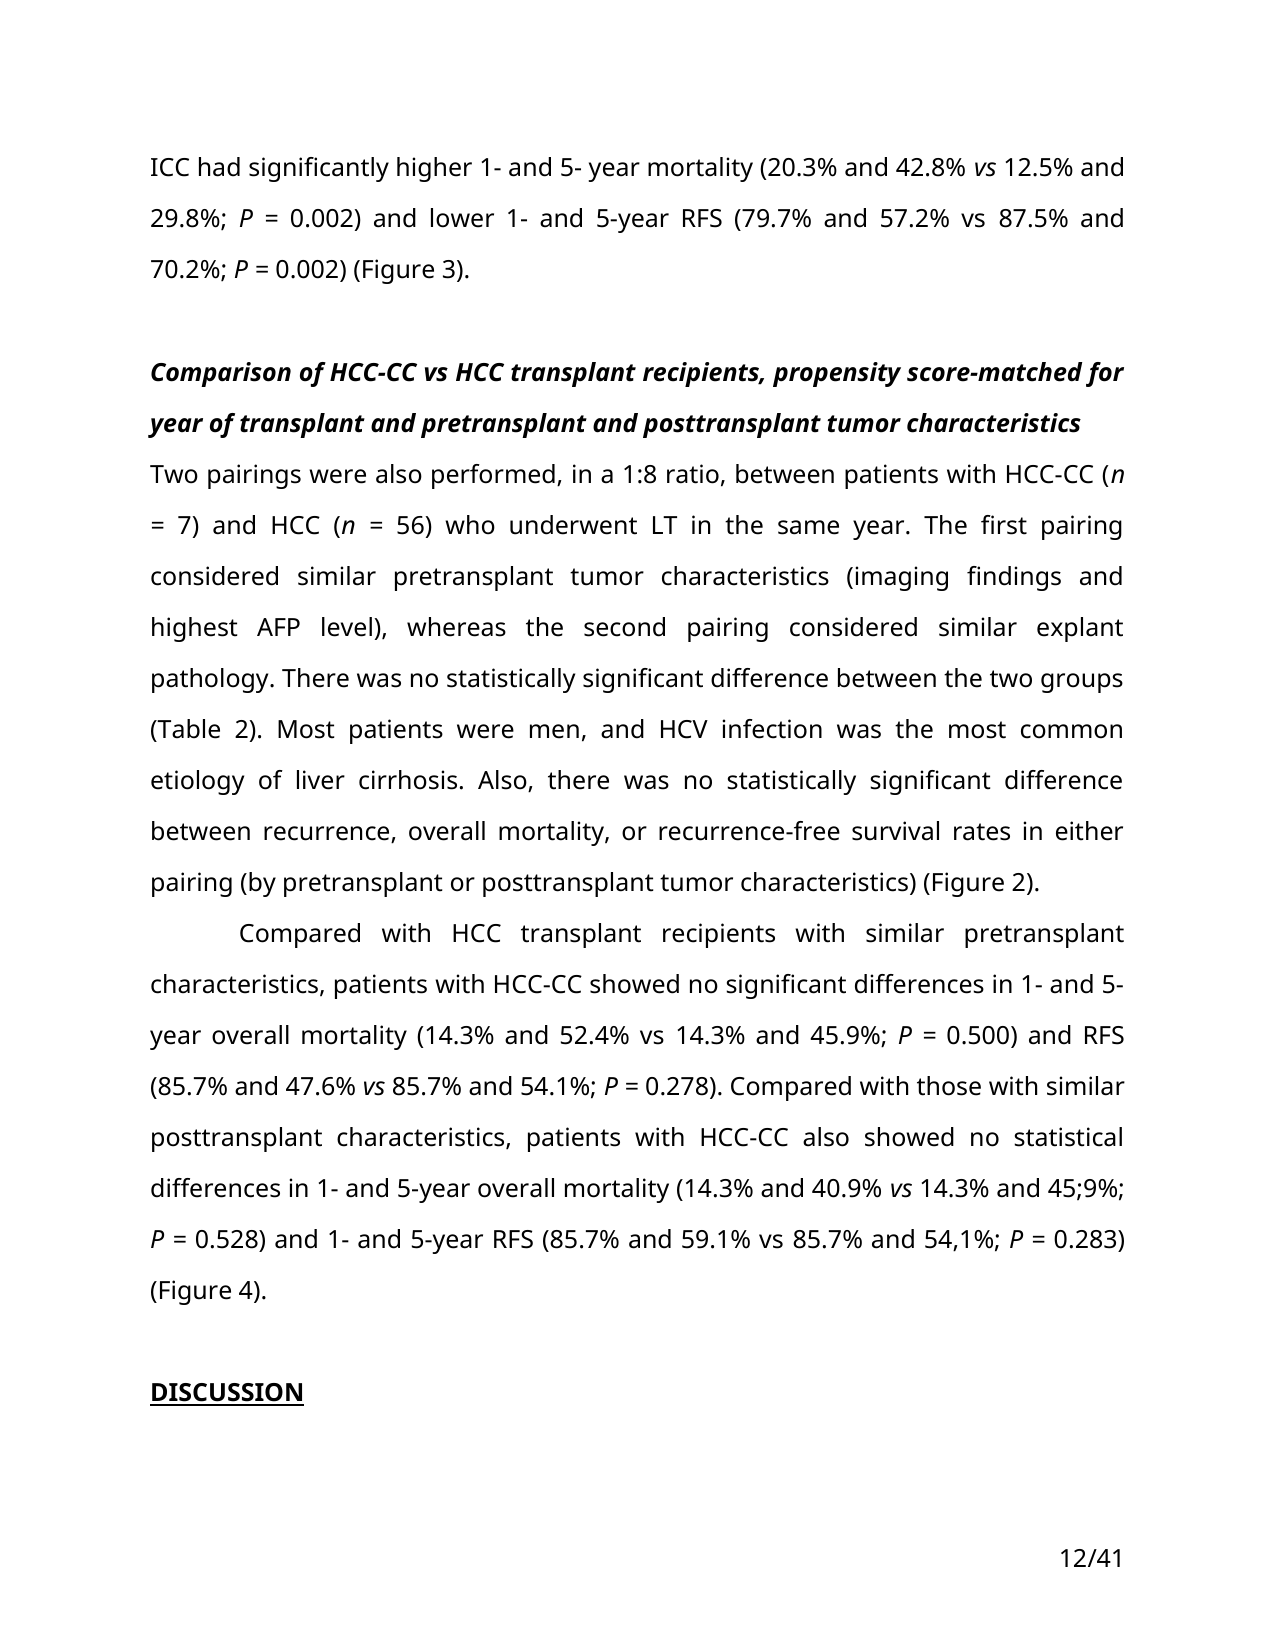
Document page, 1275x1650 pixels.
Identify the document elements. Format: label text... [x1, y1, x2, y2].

text Comparison of HCC-CC vs HCC transplant recipients, propensity score-matched for year of transplant and pretransplant and posttransplant tumor characteristics [150, 354, 1125, 439]
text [150, 150, 1125, 286]
text Compared with HCC transplant recipients with similar pretransplant characteristics, patients with HCC-CC showed no significant differences in 1- and 5-year overall mortality (14.3% and 52.4% vs 14.3% and 45.9%; P = 0.500) and RFS (85.7% and 47.6% vs 85.7% and 54.1%; P = 0.278). Compared with those with similar posttransplant characteristics, patients with HCC-CC also showed no statistical differences in 1- and 5-year overall mortality (14.3% and 40.9% vs 14.3% and 45;9%; P = 0.528) and 1- and 5-year RFS (85.7% and 59.1% vs 85.7% and 54,1%; P = 0.283) (Figure 4). [150, 916, 1125, 1307]
text Two pairings were also performed, in a 1:8 ratio, between patients with HCC-CC (n = 7) and HCC (n = 56) who underwent LT in the same year. The first pairing considered similar pretransplant tumor characteristics (imaging findings and highest AFP level), whereas the second pairing considered similar explant pathology. There was no statistically significant difference between the two groups (Table 2). Most patients were men, and HCV infection was the most common etiology of liver cirrhosis. Also, there was no statistically significant difference between recurrence, overall mortality, or recurrence-free survival rates in either pairing (by pretransplant or posttransplant tumor characteristics) (Figure 2). [150, 456, 1125, 899]
text DISCUSSION [150, 1375, 1125, 1409]
